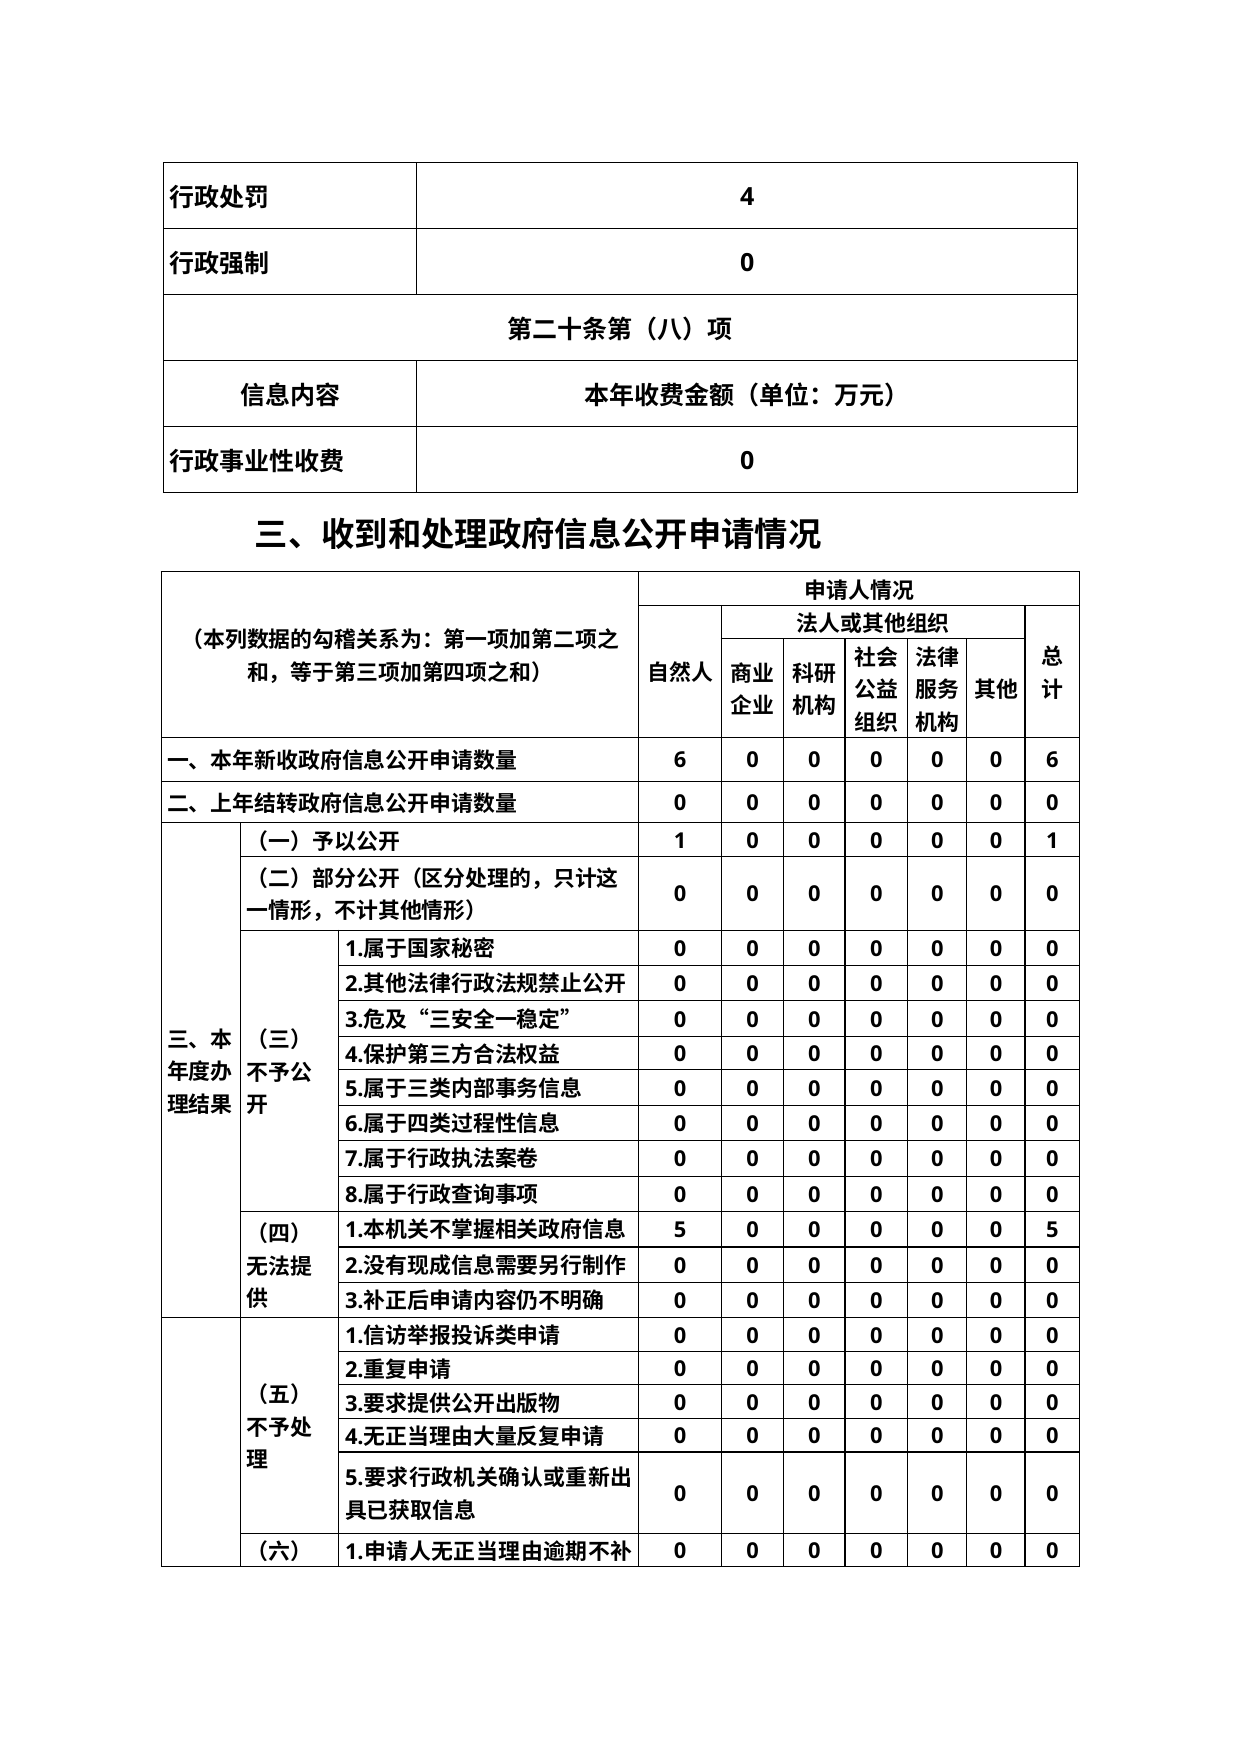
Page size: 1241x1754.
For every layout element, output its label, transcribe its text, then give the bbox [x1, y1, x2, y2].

table_cell （五）不予处理 [241, 1318, 338, 1532]
table_cell 1.属于国家秘密 [339, 931, 638, 965]
table_cell 0 [722, 1177, 783, 1211]
table_cell 0 [967, 1212, 1024, 1246]
table_cell 0 [639, 931, 721, 965]
table_cell 6.属于四类过程性信息 [339, 1106, 638, 1140]
table_cell 0 [1026, 1534, 1079, 1566]
text 三、收到和处理政府信息公开申请情况 [187, 500, 1053, 565]
table_cell 本年收费金额（单位：万元） [417, 361, 1077, 426]
table_cell 0 [784, 1318, 844, 1351]
table_cell 0 [908, 1001, 966, 1036]
table_cell 0 [1026, 857, 1079, 929]
table_cell 0 [639, 966, 721, 1000]
table_cell 0 [967, 1141, 1024, 1176]
table_cell 2.没有现成信息需要另行制作 [339, 1248, 638, 1282]
table_cell 0 [846, 1177, 907, 1211]
table_cell 0 [722, 1106, 783, 1140]
table_cell 8.属于行政查询事项 [339, 1177, 638, 1211]
table_cell 0 [908, 1318, 966, 1351]
table_cell 0 [1026, 966, 1079, 1000]
table_cell 行政强制 [164, 229, 416, 294]
table_cell 0 [846, 1385, 907, 1418]
table_cell 0 [784, 1352, 844, 1384]
table_cell 0 [908, 1283, 966, 1317]
table_cell 0 [967, 1177, 1024, 1211]
table_cell 0 [1026, 1070, 1079, 1105]
table_cell 信息内容 [164, 361, 416, 426]
table_cell 二、上年结转政府信息公开申请数量 [162, 782, 638, 822]
table_cell 0 [846, 966, 907, 1000]
table_cell 0 [908, 857, 966, 929]
table_cell 5.要求行政机关确认或重新出具已获取信息 [339, 1453, 638, 1532]
table_cell 0 [784, 1385, 844, 1418]
table_cell 1 [639, 823, 721, 856]
table_cell 0 [417, 427, 1077, 492]
table_cell 0 [908, 1106, 966, 1140]
table_cell 0 [967, 823, 1024, 856]
table_cell 0 [967, 1283, 1024, 1317]
table_cell 0 [1026, 1352, 1079, 1384]
table_cell 0 [1026, 931, 1079, 965]
table_cell 0 [967, 1248, 1024, 1282]
table_cell 0 [1026, 1141, 1079, 1176]
table_cell 0 [846, 1318, 907, 1351]
table_cell 0 [846, 1248, 907, 1282]
table_cell 0 [846, 1352, 907, 1384]
table_cell 0 [784, 1212, 844, 1246]
table_cell 0 [908, 1037, 966, 1069]
table_cell 0 [1026, 1283, 1079, 1317]
table_cell 0 [639, 1177, 721, 1211]
table_cell 3.危及“三安全一稳定” [339, 1001, 638, 1036]
table_cell 0 [639, 1070, 721, 1105]
table_cell 第二十条第（八）项 [164, 295, 1077, 360]
table_cell 0 [908, 1141, 966, 1176]
table_cell 0 [908, 738, 966, 781]
table_cell 1.信访举报投诉类申请 [339, 1318, 638, 1351]
table_cell 行政处罚 [164, 163, 416, 228]
table_cell 0 [784, 1141, 844, 1176]
table_cell 0 [908, 1453, 966, 1532]
table_cell 自然人 [639, 606, 721, 737]
table_cell 0 [784, 1070, 844, 1105]
table_cell 5 [639, 1212, 721, 1246]
table_cell 0 [1026, 1248, 1079, 1282]
table_cell 0 [967, 1534, 1024, 1566]
table_cell 0 [846, 1037, 907, 1069]
table_cell 0 [722, 1141, 783, 1176]
table_cell 1 [1026, 823, 1079, 856]
table_cell 0 [722, 1248, 783, 1282]
table_cell 0 [722, 1037, 783, 1069]
table_cell 行政事业性收费 [164, 427, 416, 492]
table_cell 0 [722, 823, 783, 856]
table_cell 0 [908, 1534, 966, 1566]
table_cell 总计 [1026, 606, 1079, 737]
table_cell 0 [846, 1106, 907, 1140]
table_cell 0 [846, 1070, 907, 1105]
table_cell 0 [1026, 1419, 1079, 1451]
table_cell 0 [846, 1141, 907, 1176]
table_cell [162, 1318, 240, 1566]
table_cell （二）部分公开（区分处理的，只计这一情形，不计其他情形） [241, 857, 638, 929]
table_cell 6 [639, 738, 721, 781]
table_cell 0 [908, 1212, 966, 1246]
table_cell 0 [1026, 1177, 1079, 1211]
table_cell 0 [722, 931, 783, 965]
table_cell 0 [784, 1248, 844, 1282]
table_cell 0 [908, 1385, 966, 1418]
table_header 申请人情况 [639, 572, 1079, 605]
table_cell 4.无正当理由大量反复申请 [339, 1419, 638, 1451]
table_cell 0 [784, 1534, 844, 1566]
table_cell 0 [846, 823, 907, 856]
table_cell 0 [722, 1385, 783, 1418]
table_cell 0 [967, 1419, 1024, 1451]
table_cell 0 [784, 1106, 844, 1140]
table_cell 0 [639, 1352, 721, 1384]
table_cell 0 [846, 1283, 907, 1317]
table_cell 0 [417, 229, 1077, 294]
table_cell 0 [967, 1037, 1024, 1069]
table_cell 0 [908, 823, 966, 856]
table_cell 0 [846, 782, 907, 822]
table_cell 0 [967, 1106, 1024, 1140]
table_cell 0 [722, 782, 783, 822]
table_cell 0 [784, 857, 844, 929]
table_cell 0 [639, 1248, 721, 1282]
table_cell 0 [784, 782, 844, 822]
table_cell 2.重复申请 [339, 1352, 638, 1384]
table_cell 0 [967, 966, 1024, 1000]
table_cell 0 [784, 1283, 844, 1317]
table_cell 0 [908, 1070, 966, 1105]
table_cell 0 [639, 1385, 721, 1418]
table_cell 0 [908, 931, 966, 965]
table_cell 0 [784, 1453, 844, 1532]
table_cell 0 [639, 1001, 721, 1036]
table_cell 0 [1026, 1106, 1079, 1140]
table_cell 0 [722, 738, 783, 781]
table_cell 3.要求提供公开出版物 [339, 1385, 638, 1418]
table_cell 0 [846, 1212, 907, 1246]
table_cell 0 [784, 1037, 844, 1069]
table_cell 0 [967, 782, 1024, 822]
table_cell 0 [784, 1419, 844, 1451]
table_header （本列数据的勾稽关系为：第一项加第二项之和，等于第三项加第四项之和） [162, 572, 638, 737]
table_cell 0 [908, 782, 966, 822]
table_cell 0 [639, 1283, 721, 1317]
table_cell 科研 机构 [784, 639, 844, 737]
table_cell 0 [846, 857, 907, 929]
table_cell （一）予以公开 [241, 823, 638, 856]
table_cell 0 [967, 857, 1024, 929]
table_cell （四）无法提供 [241, 1212, 338, 1317]
table_cell 0 [639, 1453, 721, 1532]
table_cell 0 [784, 966, 844, 1000]
table_cell 0 [639, 1318, 721, 1351]
table_cell 0 [784, 738, 844, 781]
table_cell 0 [908, 1352, 966, 1384]
table_cell 6 [1026, 738, 1079, 781]
table_cell 0 [1026, 1385, 1079, 1418]
table_cell 0 [639, 1534, 721, 1566]
table_cell 0 [846, 738, 907, 781]
table_cell 0 [908, 1419, 966, 1451]
table_cell 0 [784, 931, 844, 965]
table_cell 0 [1026, 782, 1079, 822]
table_cell 0 [1026, 1001, 1079, 1036]
table_cell 0 [908, 1248, 966, 1282]
table_cell 法律服务机构 [908, 639, 966, 737]
table_cell 0 [967, 1453, 1024, 1532]
table_cell 0 [639, 857, 721, 929]
table_cell 0 [967, 1070, 1024, 1105]
table_cell 0 [846, 931, 907, 965]
table_cell 0 [722, 1070, 783, 1105]
table_cell 0 [722, 1534, 783, 1566]
table_cell 0 [722, 1352, 783, 1384]
table_cell 7.属于行政执法案卷 [339, 1141, 638, 1176]
table_cell 0 [722, 966, 783, 1000]
table_cell 0 [846, 1001, 907, 1036]
table_cell 0 [722, 857, 783, 929]
table_cell 0 [722, 1419, 783, 1451]
table_cell 0 [967, 1318, 1024, 1351]
table_cell 法人或其他组织 [722, 606, 1024, 638]
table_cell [339, 1534, 638, 1566]
table_cell 0 [967, 1001, 1024, 1036]
table_cell 0 [1026, 1037, 1079, 1069]
table_cell 一、本年新收政府信息公开申请数量 [162, 738, 638, 781]
table_cell 0 [639, 782, 721, 822]
table_cell 5.属于三类内部事务信息 [339, 1070, 638, 1105]
table_cell 0 [722, 1212, 783, 1246]
table_cell 1.本机关不掌握相关政府信息 [339, 1212, 638, 1246]
table_cell 社会公益组织 [846, 639, 907, 737]
table_cell 0 [967, 1385, 1024, 1418]
table_cell 0 [722, 1001, 783, 1036]
table_cell 0 [846, 1453, 907, 1532]
table_cell 0 [784, 1001, 844, 1036]
table_cell 商业 企业 [722, 639, 783, 737]
table_cell 0 [967, 931, 1024, 965]
table_cell 0 [846, 1534, 907, 1566]
table_cell 0 [639, 1419, 721, 1451]
table_cell 3.补正后申请内容仍不明确 [339, 1283, 638, 1317]
table_cell 0 [908, 966, 966, 1000]
table_cell 0 [967, 738, 1024, 781]
table_cell （三）不予公开 [241, 931, 338, 1211]
table_cell 其他 [967, 639, 1024, 737]
table_cell 4.保护第三方合法权益 [339, 1037, 638, 1069]
table_cell 0 [1026, 1453, 1079, 1532]
table_cell 0 [639, 1106, 721, 1140]
table_cell 0 [784, 1177, 844, 1211]
table_cell 0 [784, 823, 844, 856]
table_cell 三、本年度办理结果 [162, 823, 240, 1317]
table_cell 5 [1026, 1212, 1079, 1246]
table_cell 2.其他法律行政法规禁止公开 [339, 966, 638, 1000]
table_cell 0 [722, 1453, 783, 1532]
table_cell 0 [967, 1352, 1024, 1384]
table_cell 0 [639, 1141, 721, 1176]
table_cell 4 [417, 163, 1077, 228]
table_cell 0 [908, 1177, 966, 1211]
table_cell （六）其他处理 [241, 1534, 338, 1566]
table_cell 0 [846, 1419, 907, 1451]
table_cell 0 [639, 1037, 721, 1069]
table_cell 0 [1026, 1318, 1079, 1351]
table_cell 0 [722, 1318, 783, 1351]
table_cell 0 [722, 1283, 783, 1317]
